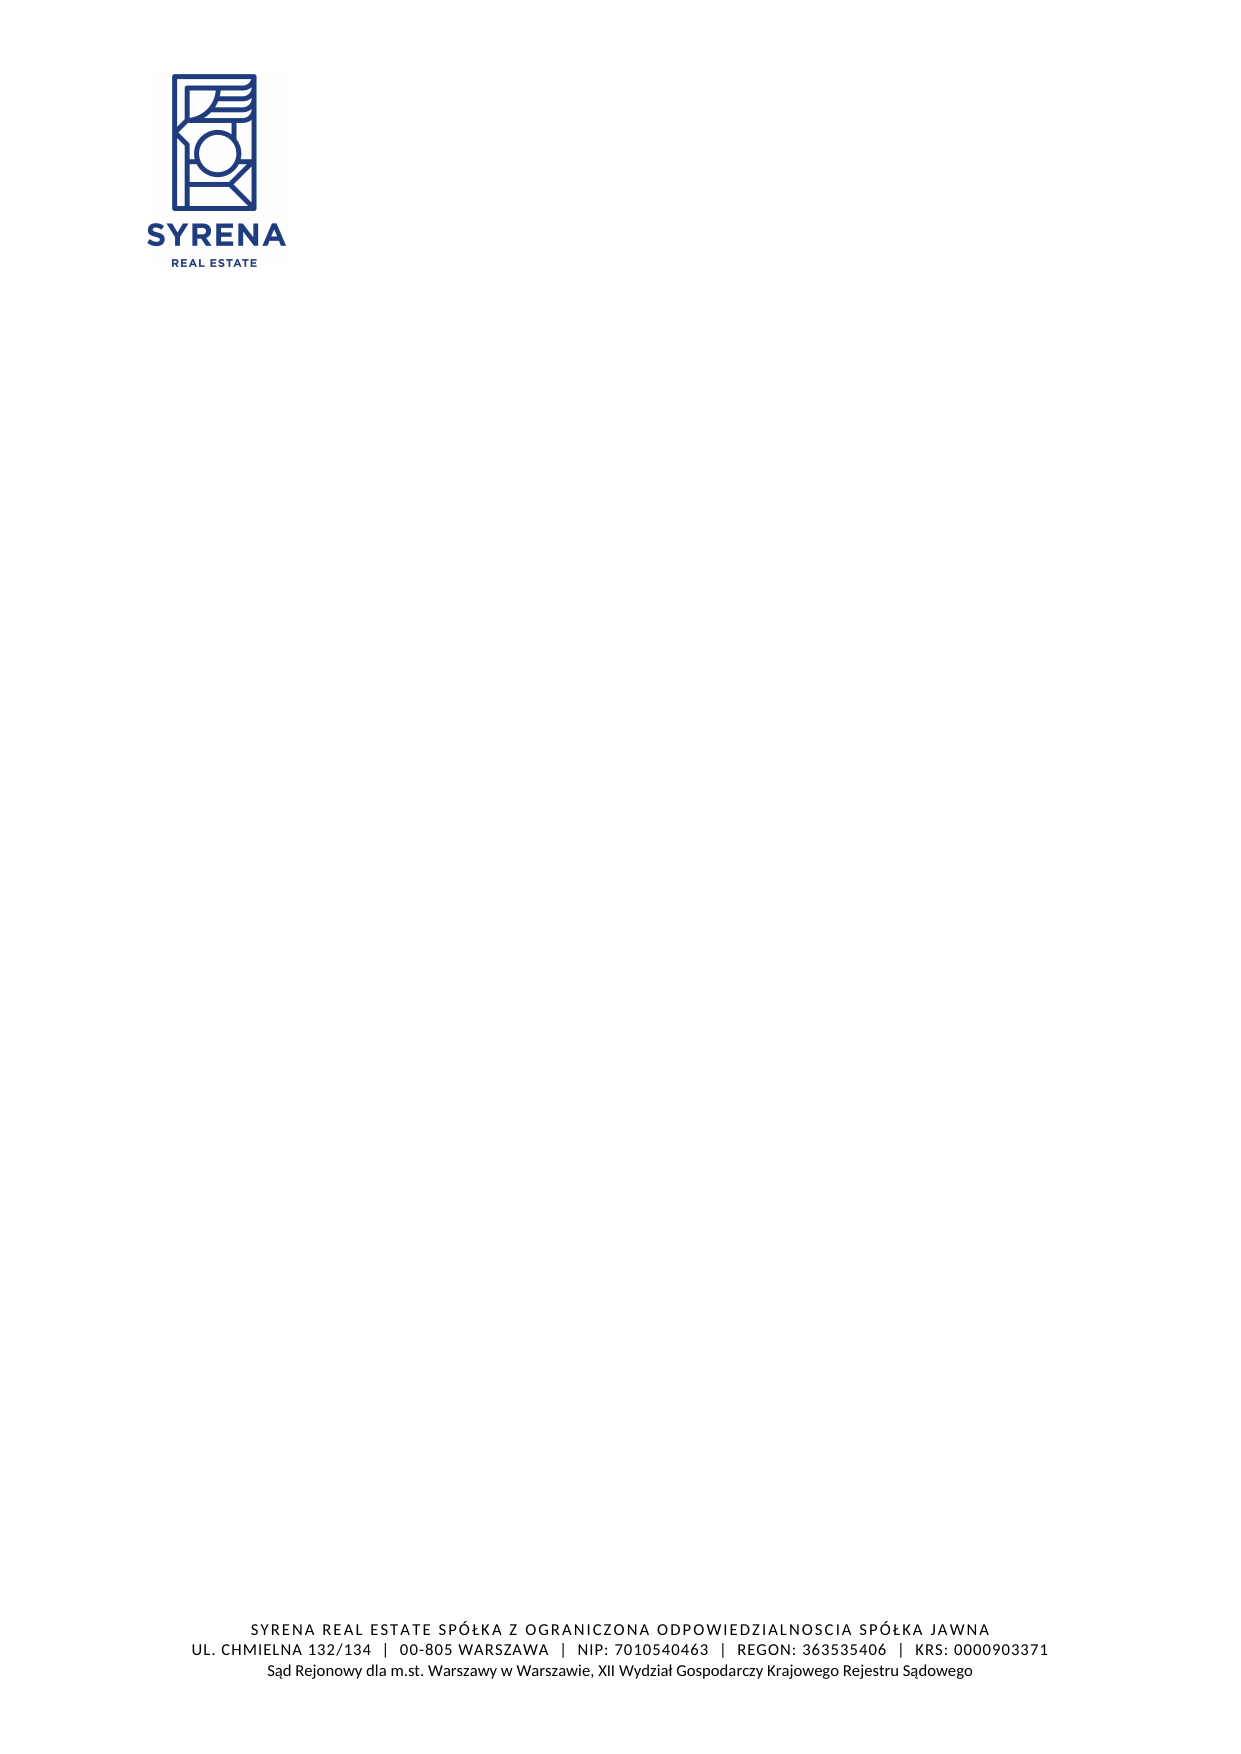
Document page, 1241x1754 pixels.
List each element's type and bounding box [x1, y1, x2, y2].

picture [147, 73, 286, 267]
